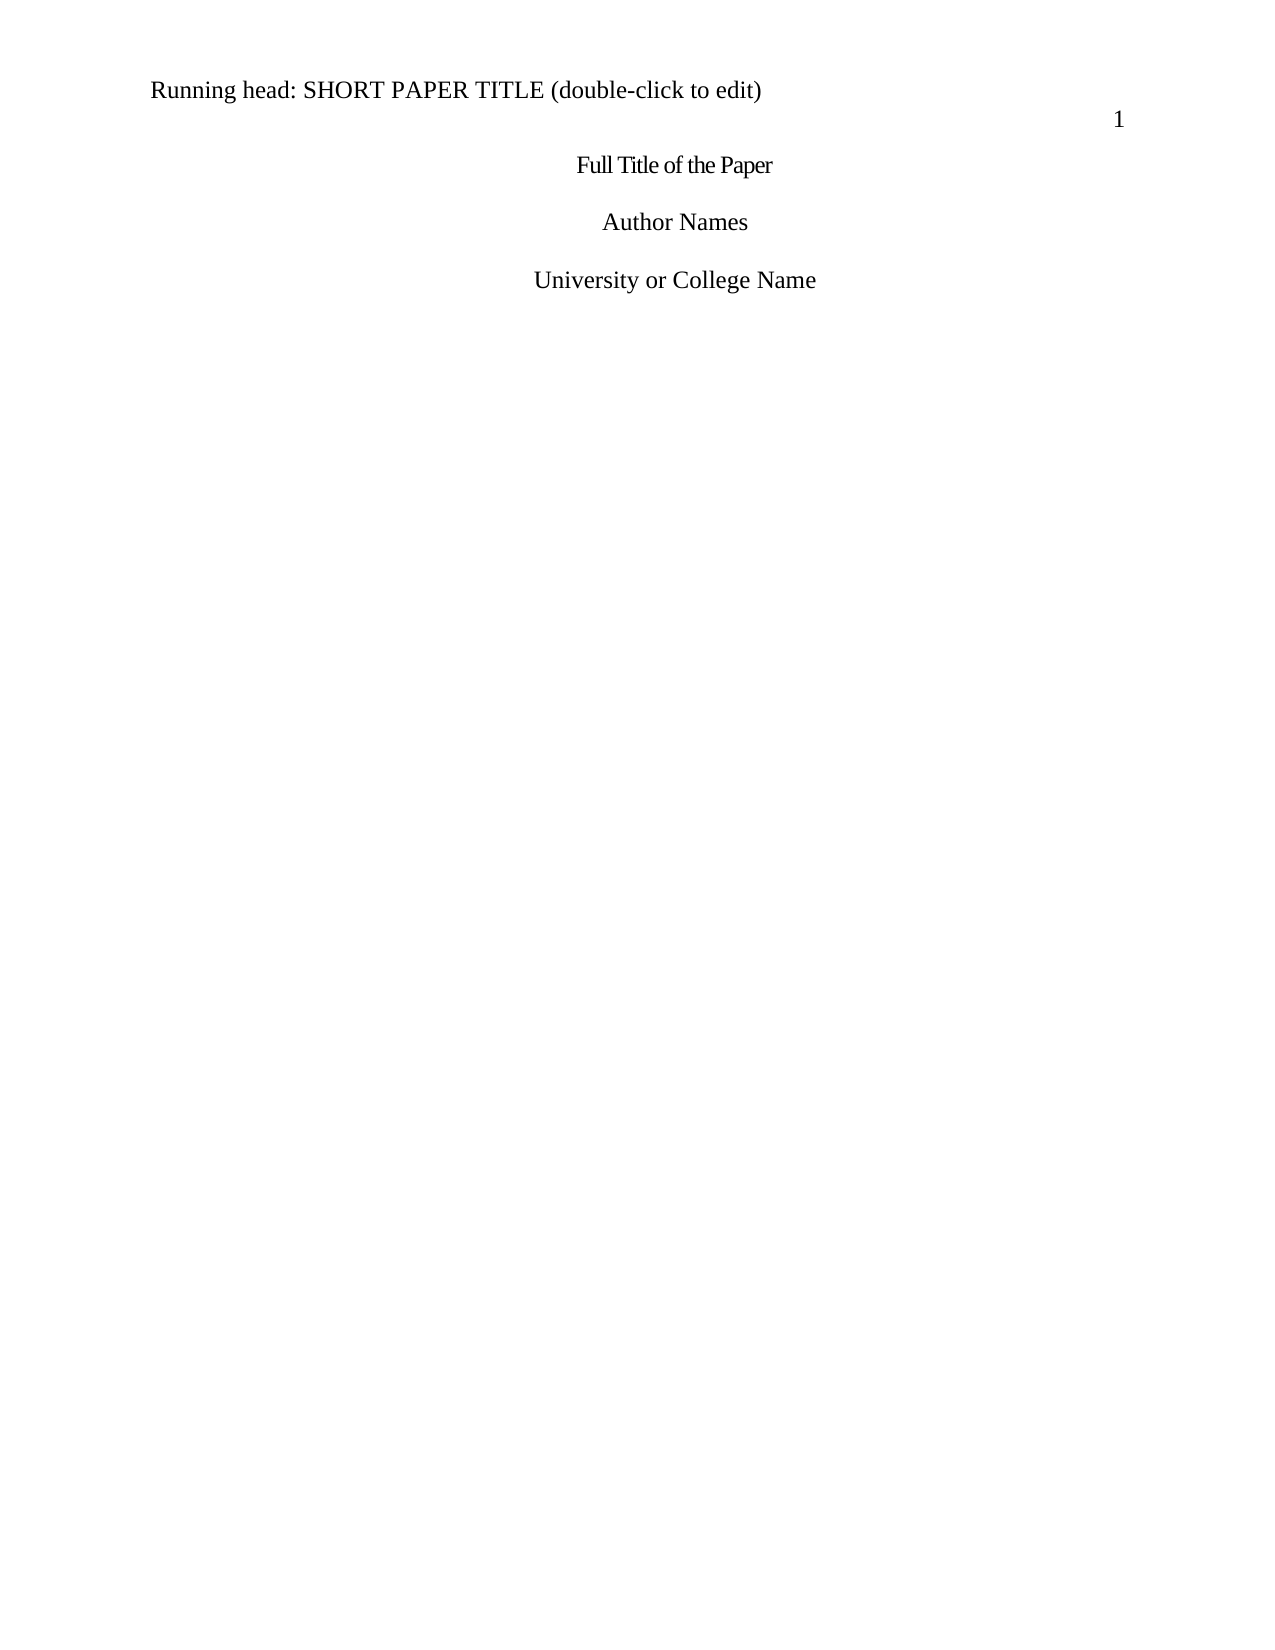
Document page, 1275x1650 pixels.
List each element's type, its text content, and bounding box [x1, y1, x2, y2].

text Author Names [150, 207, 1125, 236]
text University or College Name [150, 265, 1125, 294]
title Full Title of the Paper [150, 150, 1125, 179]
